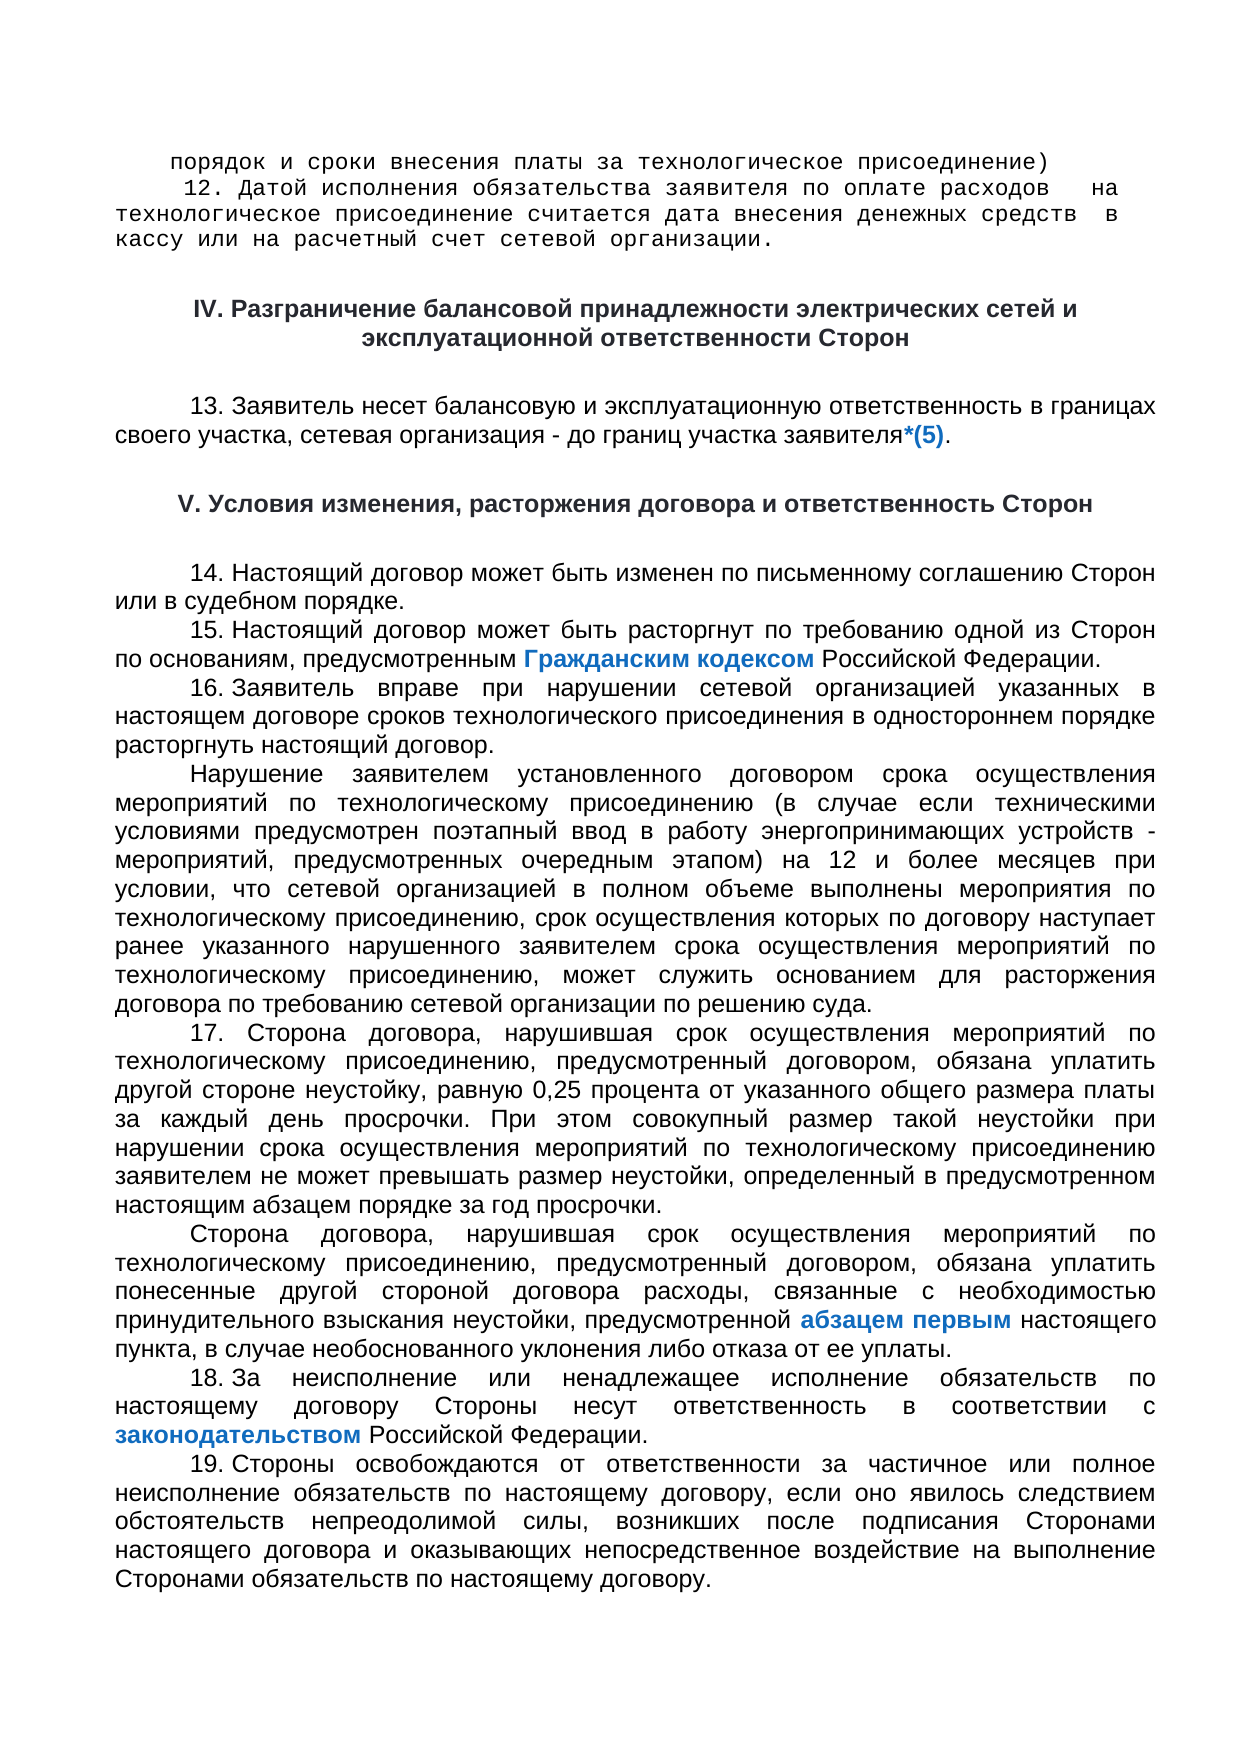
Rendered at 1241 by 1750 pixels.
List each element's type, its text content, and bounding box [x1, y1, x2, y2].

text 13. Заявитель несет балансовую и эксплуатационную ответственность в границах своего участка, сетевая организация - до границ участка заявителя*(5). [114, 391, 1157, 449]
text 12. Датой исполнения обязательства заявителя по оплате расходов на [114, 176, 1157, 202]
text 15. Настоящий договор может быть расторгнут по требованию одной из Сторон по основаниям, предусмотренным Гражданским кодексом Российской Федерации. [114, 615, 1157, 672]
text 19. Стороны освобождаются от ответственности за частичное или полное неисполнение обязательств по настоящему договору, если оно явилось следствием обстоятельств непреодолимой силы, возникших после подписания Сторонами настоящего договора и оказывающих непосредственное воздействие на выполнение Сторонами обязательств по настоящему договору. [114, 1449, 1157, 1592]
subtitle IV. Разграничение балансовой принадлежности электрических сетей и эксплуатационной ответственности Сторон [114, 294, 1157, 351]
subtitle V. Условия изменения, расторжения договора и ответственность Сторон [114, 489, 1157, 517]
text порядок и сроки внесения платы за технологическое присоединение) [114, 150, 1157, 176]
text 18. За неисполнение или ненадлежащее исполнение обязательств по настоящему договору Стороны несут ответственность в соответствии с законодательством Российской Федерации. [114, 1362, 1157, 1449]
text Сторона договора, нарушившая срок осуществления мероприятий по технологическому присоединению, предусмотренный договором, обязана уплатить понесенные другой стороной договора расходы, связанные с необходимостью принудительного взыскания неустойки, предусмотренной абзацем первым настоящего пункта, в случае необоснованного уклонения либо отказа от ее уплаты. [114, 1219, 1157, 1362]
text технологическое присоединение считается дата внесения денежных средств в [114, 202, 1157, 228]
text 16. Заявитель вправе при нарушении сетевой организацией указанных в настоящем договоре сроков технологического присоединения в одностороннем порядке расторгнуть настоящий договор. [114, 672, 1157, 759]
text 14. Настоящий договор может быть изменен по письменному соглашению Сторон или в судебном порядке. [114, 557, 1157, 615]
text кассу или на расчетный счет сетевой организации. [114, 228, 1157, 254]
text Нарушение заявителем установленного договором срока осуществления мероприятий по технологическому присоединению (в случае если техническими условиями предусмотрен поэтапный ввод в работу энергопринимающих устройств - мероприятий, предусмотренных очередным этапом) на 12 и более месяцев при условии, что сетевой организацией в полном объеме выполнены мероприятия по технологическому присоединению, срок осуществления которых по договору наступает ранее указанного нарушенного заявителем срока осуществления мероприятий по технологическому присоединению, может служить основанием для расторжения договора по требованию сетевой организации по решению суда. [114, 759, 1157, 1017]
text 17. Сторона договора, нарушившая срок осуществления мероприятий по технологическому присоединению, предусмотренный договором, обязана уплатить другой стороне неустойку, равную 0,25 процента от указанного общего размера платы за каждый день просрочки. При этом совокупный размер такой неустойки при нарушении срока осуществления мероприятий по технологическому присоединению заявителем не может превышать размер неустойки, определенный в предусмотренном настоящим абзацем порядке за год просрочки. [114, 1017, 1157, 1219]
